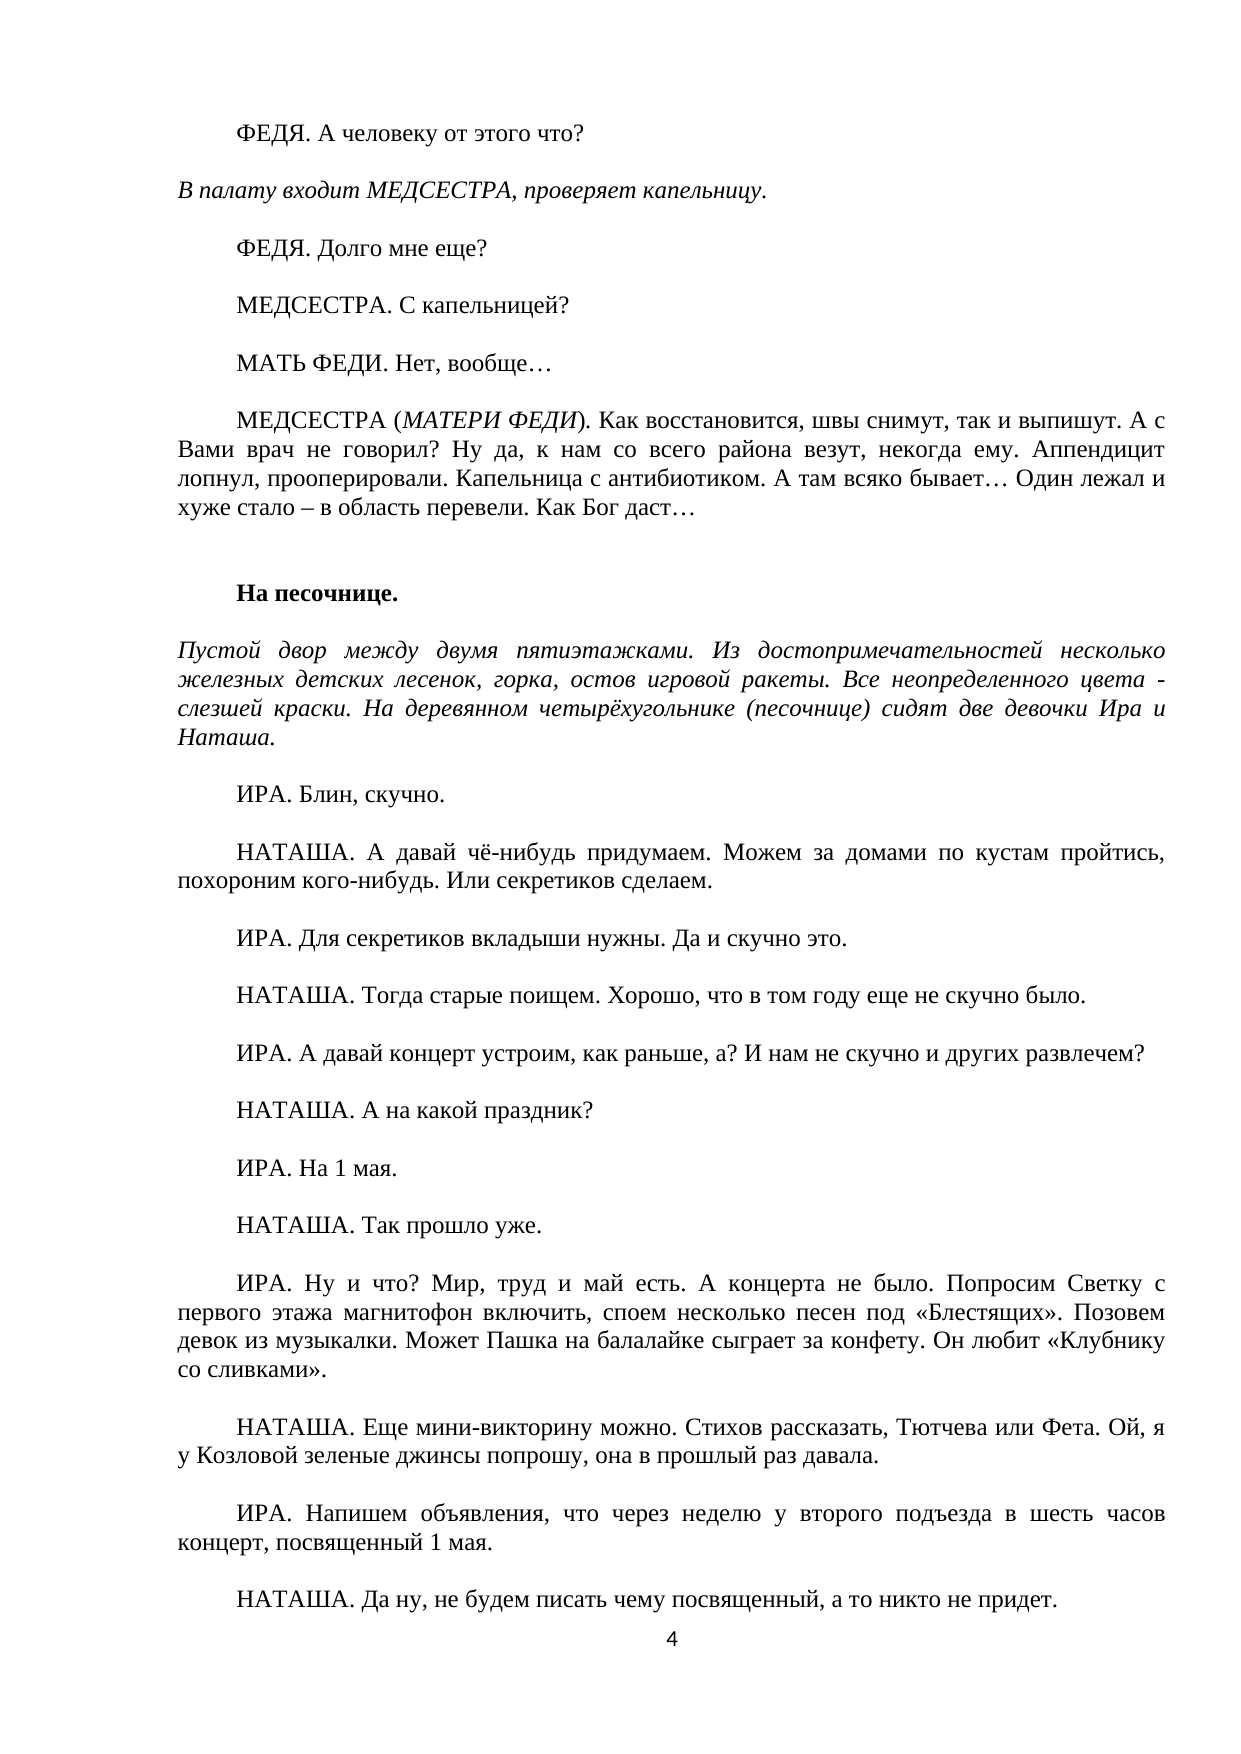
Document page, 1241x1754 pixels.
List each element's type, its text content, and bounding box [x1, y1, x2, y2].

text ИРА. Блин, скучно. [177, 779, 1167, 808]
text Пустой двор между двумя пятиэтажками. Из достопримечательностей несколько железных детских лесенок, горка, остов игровой ракеты. Все неопределенного цвета - слезшей краски. На деревянном четырёхугольнике (песочнице) сидят две девочки Ира и Наташа. [177, 636, 1167, 751]
text НАТАША. Еще мини-викторину можно. Стихов рассказать, Тютчева или Фета. Ой, я у Козловой зеленые джинсы попрошу, она в прошлый раз давала. [177, 1412, 1167, 1469]
text НАТАША. Так прошло уже. [177, 1211, 1167, 1239]
text ИРА. Ну и что? Мир, труд и май есть. А концерта не было. Попросим Светку с первого этажа магнитофон включить, споем несколько песен под «Блестящих». Позовем девок из музыкалки. Может Пашка на балалайке сыграет за конфету. Он любит «Клубнику со сливками». [177, 1268, 1167, 1383]
text На песочнице. [177, 578, 1167, 607]
text ИРА. А давай концерт устроим, как раньше, а? И нам не скучно и других развлечем? [177, 1038, 1167, 1067]
text НАТАША. Тогда старые поищем. Хорошо, что в том году еще не скучно было. [177, 981, 1167, 1009]
text НАТАША. А давай чё-нибудь придумаем. Можем за домами по кустам пройтись, похороним кого-нибудь. Или секретиков сделаем. [177, 837, 1167, 894]
text МАТЬ ФЕДИ. Нет, вообще… [177, 348, 1167, 377]
text ИРА. Для секретиков вкладыши нужны. Да и скучно это. [177, 923, 1167, 952]
text В палату входит МЕДСЕСТРА, проверяет капельницу. [177, 176, 1167, 204]
text ИРА. На 1 мая. [177, 1153, 1167, 1182]
text ФЕДЯ. А человеку от этого что? [177, 118, 1167, 147]
text НАТАША. А на какой праздник? [177, 1096, 1167, 1124]
text МЕДСЕСТРА (МАТЕРИ ФЕДИ). Как восстановится, швы снимут, так и выпишут. А с Вами врач не говорил? Ну да, к нам со всего района везут, некогда ему. Аппендицит лопнул, прооперировали. Капельница с антибиотиком. А там всяко бывает… Один лежал и хуже стало – в область перевели. Как Бог даст… [177, 406, 1167, 521]
text ИРА. Напишем объявления, что через неделю у второго подъезда в шесть часов концерт, посвященный 1 мая. [177, 1498, 1167, 1556]
text МЕДСЕСТРА. С капельницей? [177, 291, 1167, 319]
text НАТАША. Да ну, не будем писать чему посвященный, а то никто не придет. [177, 1584, 1167, 1613]
text ФЕДЯ. Долго мне еще? [177, 233, 1167, 262]
